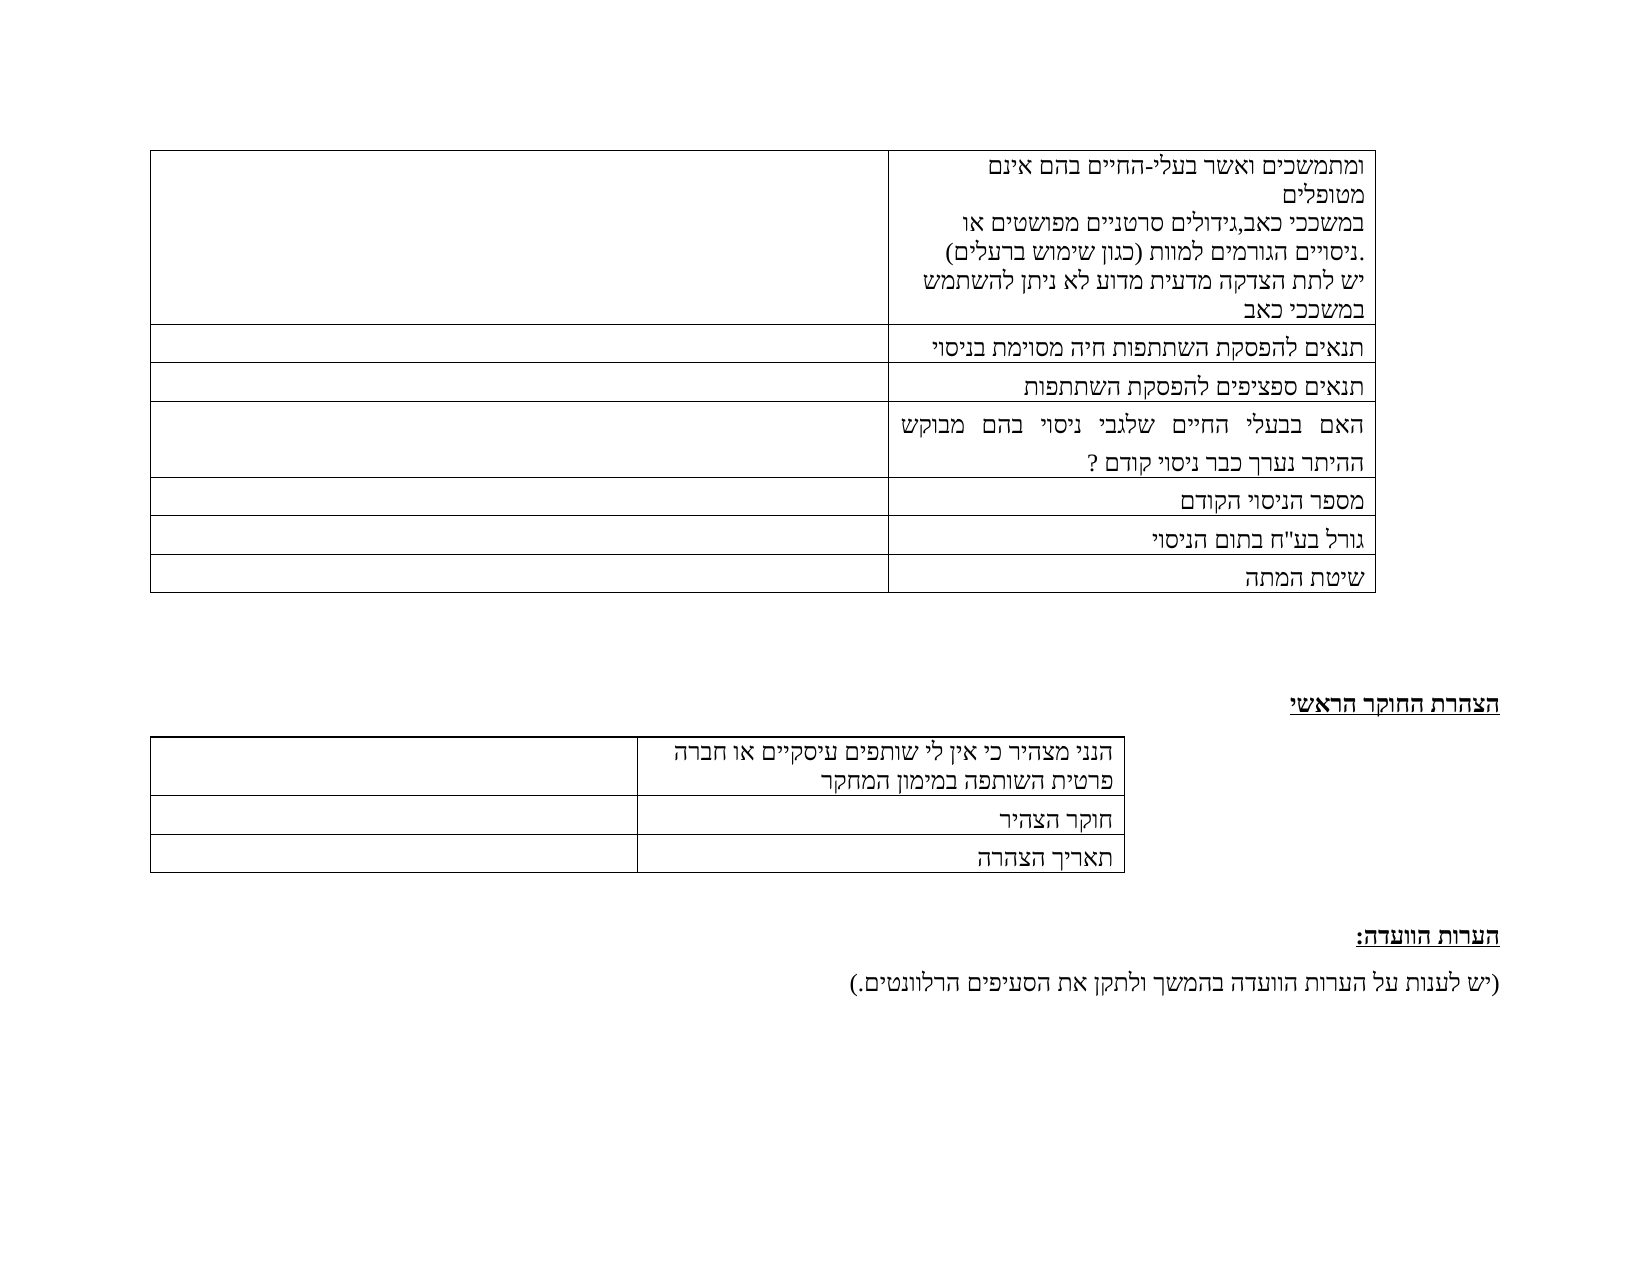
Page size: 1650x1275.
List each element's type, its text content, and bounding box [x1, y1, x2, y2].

table_cell [151, 363, 888, 401]
table_cell [151, 478, 888, 515]
table_cell [151, 402, 888, 477]
table_cell תנאים להפסקת השתתפות חיה מסוימת בניסוי [889, 325, 1375, 362]
text הערות הוועדה: [150, 921, 1500, 949]
table_header הנני מצהיר כי אין לי שותפים עיסקיים או חברה פרטית השותפה במימון המחקר [638, 738, 1124, 795]
table_cell [151, 151, 888, 323]
table_cell גורל בע''ח בתום הניסוי [889, 516, 1375, 554]
table_cell [151, 796, 637, 833]
table_cell האם בבעלי החיים שלגבי ניסוי בהם מבוקש ההיתר נערך כבר ניסוי קודם ? [889, 402, 1375, 477]
table_header [151, 738, 637, 795]
text (יש לענות על הערות הוועדה בהמשך ולתקן את הסעיפים הרלוונטים.) [150, 968, 1500, 997]
table_cell תנאים ספציפים להפסקת השתתפות [889, 363, 1375, 401]
table_cell שיטת המתה [889, 555, 1375, 592]
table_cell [889, 151, 1375, 323]
table_cell [151, 835, 637, 872]
table_cell מספר הניסוי הקודם [889, 478, 1375, 515]
table_cell [151, 555, 888, 592]
table_cell תאריך הצהרה [638, 835, 1124, 872]
table_cell [151, 516, 888, 554]
table_cell [151, 325, 888, 362]
table_cell חוקר הצהיר [638, 796, 1124, 833]
text הצהרת החוקר הראשי [150, 689, 1500, 717]
